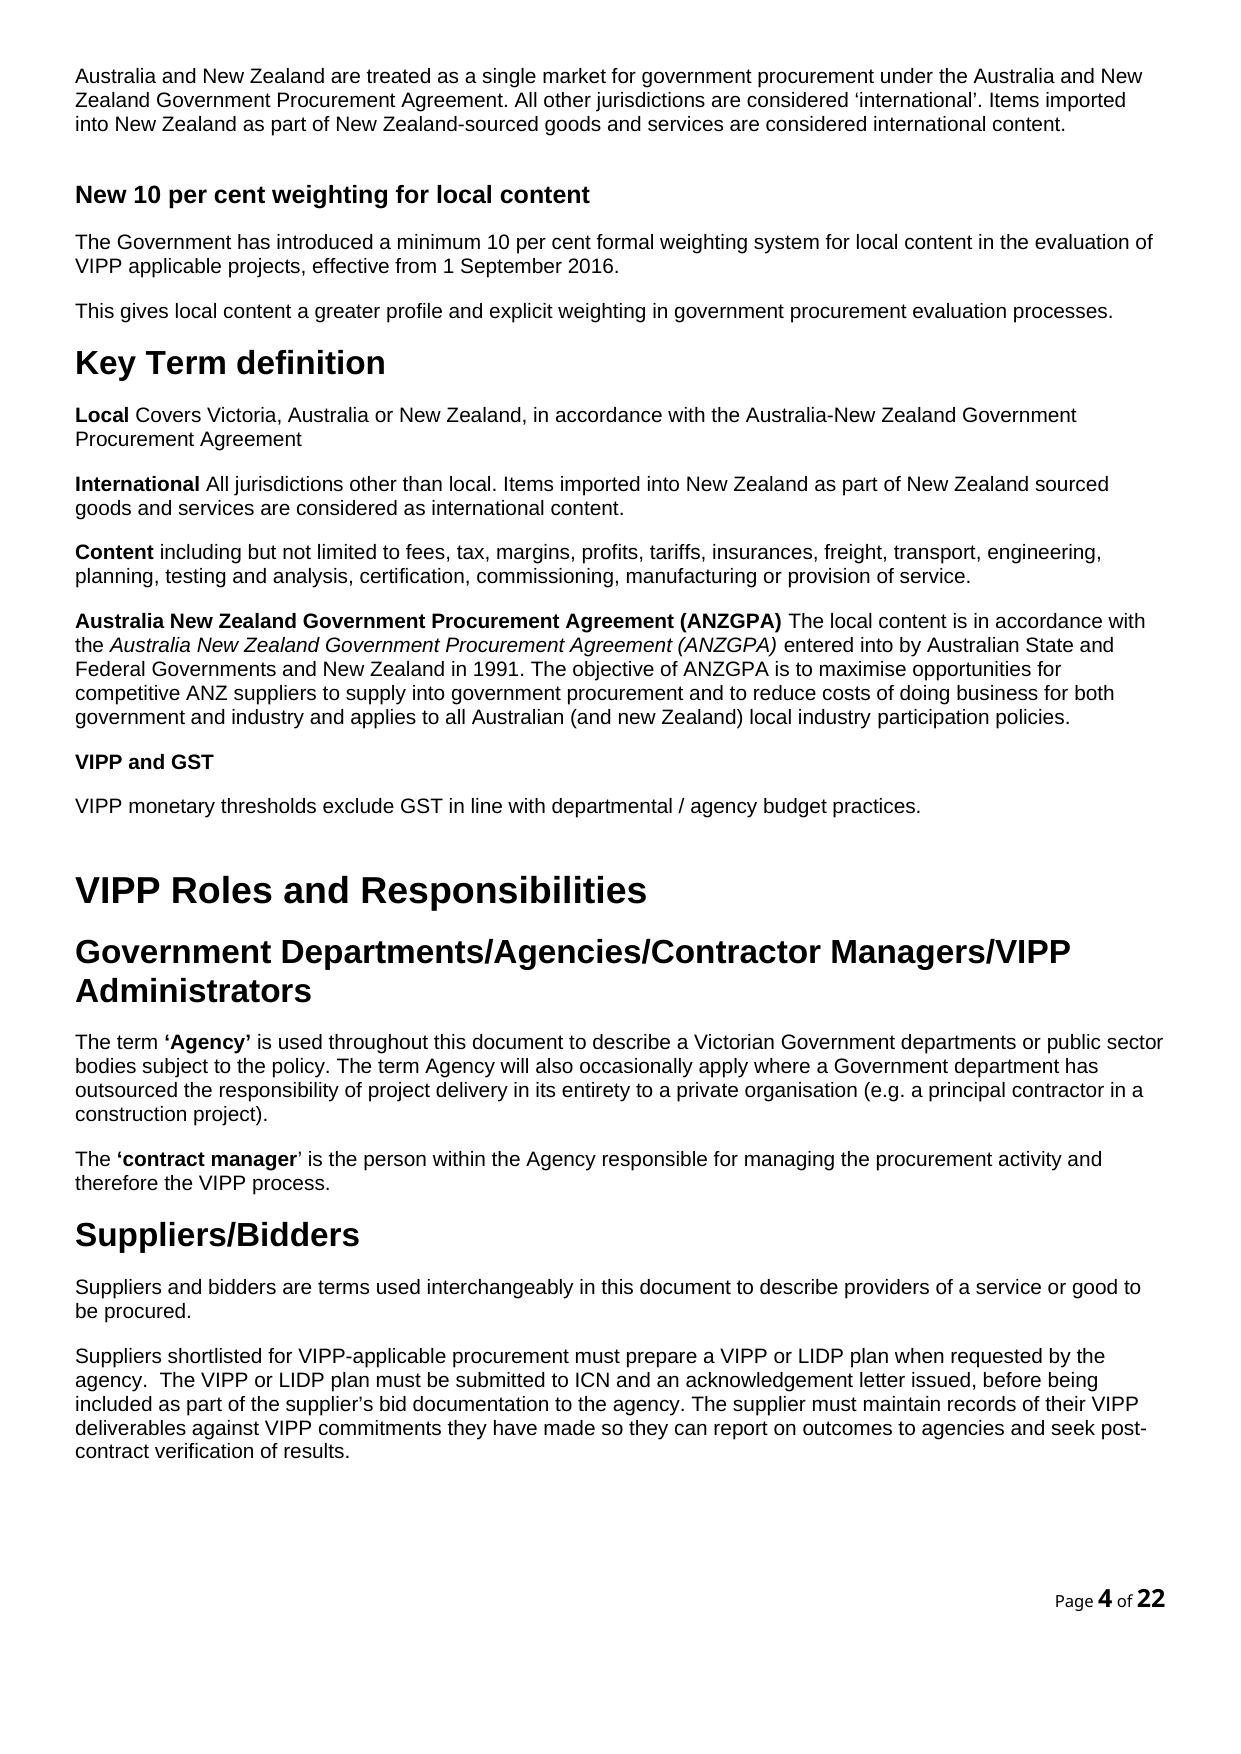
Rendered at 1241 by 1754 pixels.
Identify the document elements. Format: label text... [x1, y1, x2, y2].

text This gives local content a greater profile and explicit weighting in government procurement evaluation processes. [75, 299, 1165, 323]
subtitle Suppliers/Bidders [75, 1215, 1165, 1254]
text VIPP and GST [75, 749, 1165, 773]
text Australia and New Zealand are treated as a single market for government procurement under the Australia and New Zealand Government Procurement Agreement. All other jurisdictions are considered ‘international’. Items imported into New Zealand as part of New Zealand-sourced goods and services are considered international content. [75, 64, 1165, 136]
text VIPP monetary thresholds exclude GST in line with departmental / agency budget practices. [75, 794, 1165, 818]
subtitle Key Term definition [75, 343, 1165, 382]
subtitle New 10 per cent weighting for local content [75, 180, 1165, 209]
text The Government has introduced a minimum 10 per cent formal weighting system for local content in the evaluation of VIPP applicable projects, effective from 1 September 2016. [75, 230, 1165, 278]
text Suppliers shortlisted for VIPP-applicable procurement must prepare a VIPP or LIDP plan when requested by the agency. The VIPP or LIDP plan must be submitted to ICN and an acknowledgement letter issued, before being included as part of the supplier’s bid documentation to the agency. The supplier must maintain records of their VIPP deliverables against VIPP commitments they have made so they can report on outcomes to agencies and seek post-contract verification of results. [75, 1343, 1165, 1463]
subtitle Government Departments/Agencies/Contractor Managers/VIPP Administrators [75, 932, 1165, 1009]
text The ‘contract manager’ is the person within the Agency responsible for managing the procurement activity and therefore the VIPP process. [75, 1147, 1165, 1194]
text Australia New Zealand Government Procurement Agreement (ANZGPA) The local content is in accordance with the Australia New Zealand Government Procurement Agreement (ANZGPA) entered into by Australian State and Federal Governments and New Zealand in 1991. The objective of ANZGPA is to maximise opportunities for competitive ANZ suppliers to supply into government procurement and to reduce costs of doing business for both government and industry and applies to all Australian (and new Zealand) local industry participation policies. [75, 609, 1165, 729]
text International All jurisdictions other than local. Items imported into New Zealand as part of New Zealand sourced goods and services are considered as international content. [75, 471, 1165, 519]
text The term ‘Agency’ is used throughout this document to describe a Victorian Government departments or public sector bodies subject to the policy. The term Agency will also occasionally apply where a Government department has outsourced the responsibility of project delivery in its entirety to a private organisation (e.g. a principal contractor in a construction project). [75, 1030, 1165, 1126]
subtitle VIPP Roles and Responsibilities [75, 868, 1165, 911]
text Local Covers Victoria, Australia or New Zealand, in accordance with the Australia-New Zealand Government Procurement Agreement [75, 403, 1165, 451]
text Content including but not limited to fees, tax, margins, profits, tariffs, insurances, freight, transport, engineering, planning, testing and analysis, certification, commissioning, manufacturing or provision of service. [75, 540, 1165, 588]
text Suppliers and bidders are terms used interchangeably in this document to describe providers of a service or good to be procured. [75, 1275, 1165, 1323]
